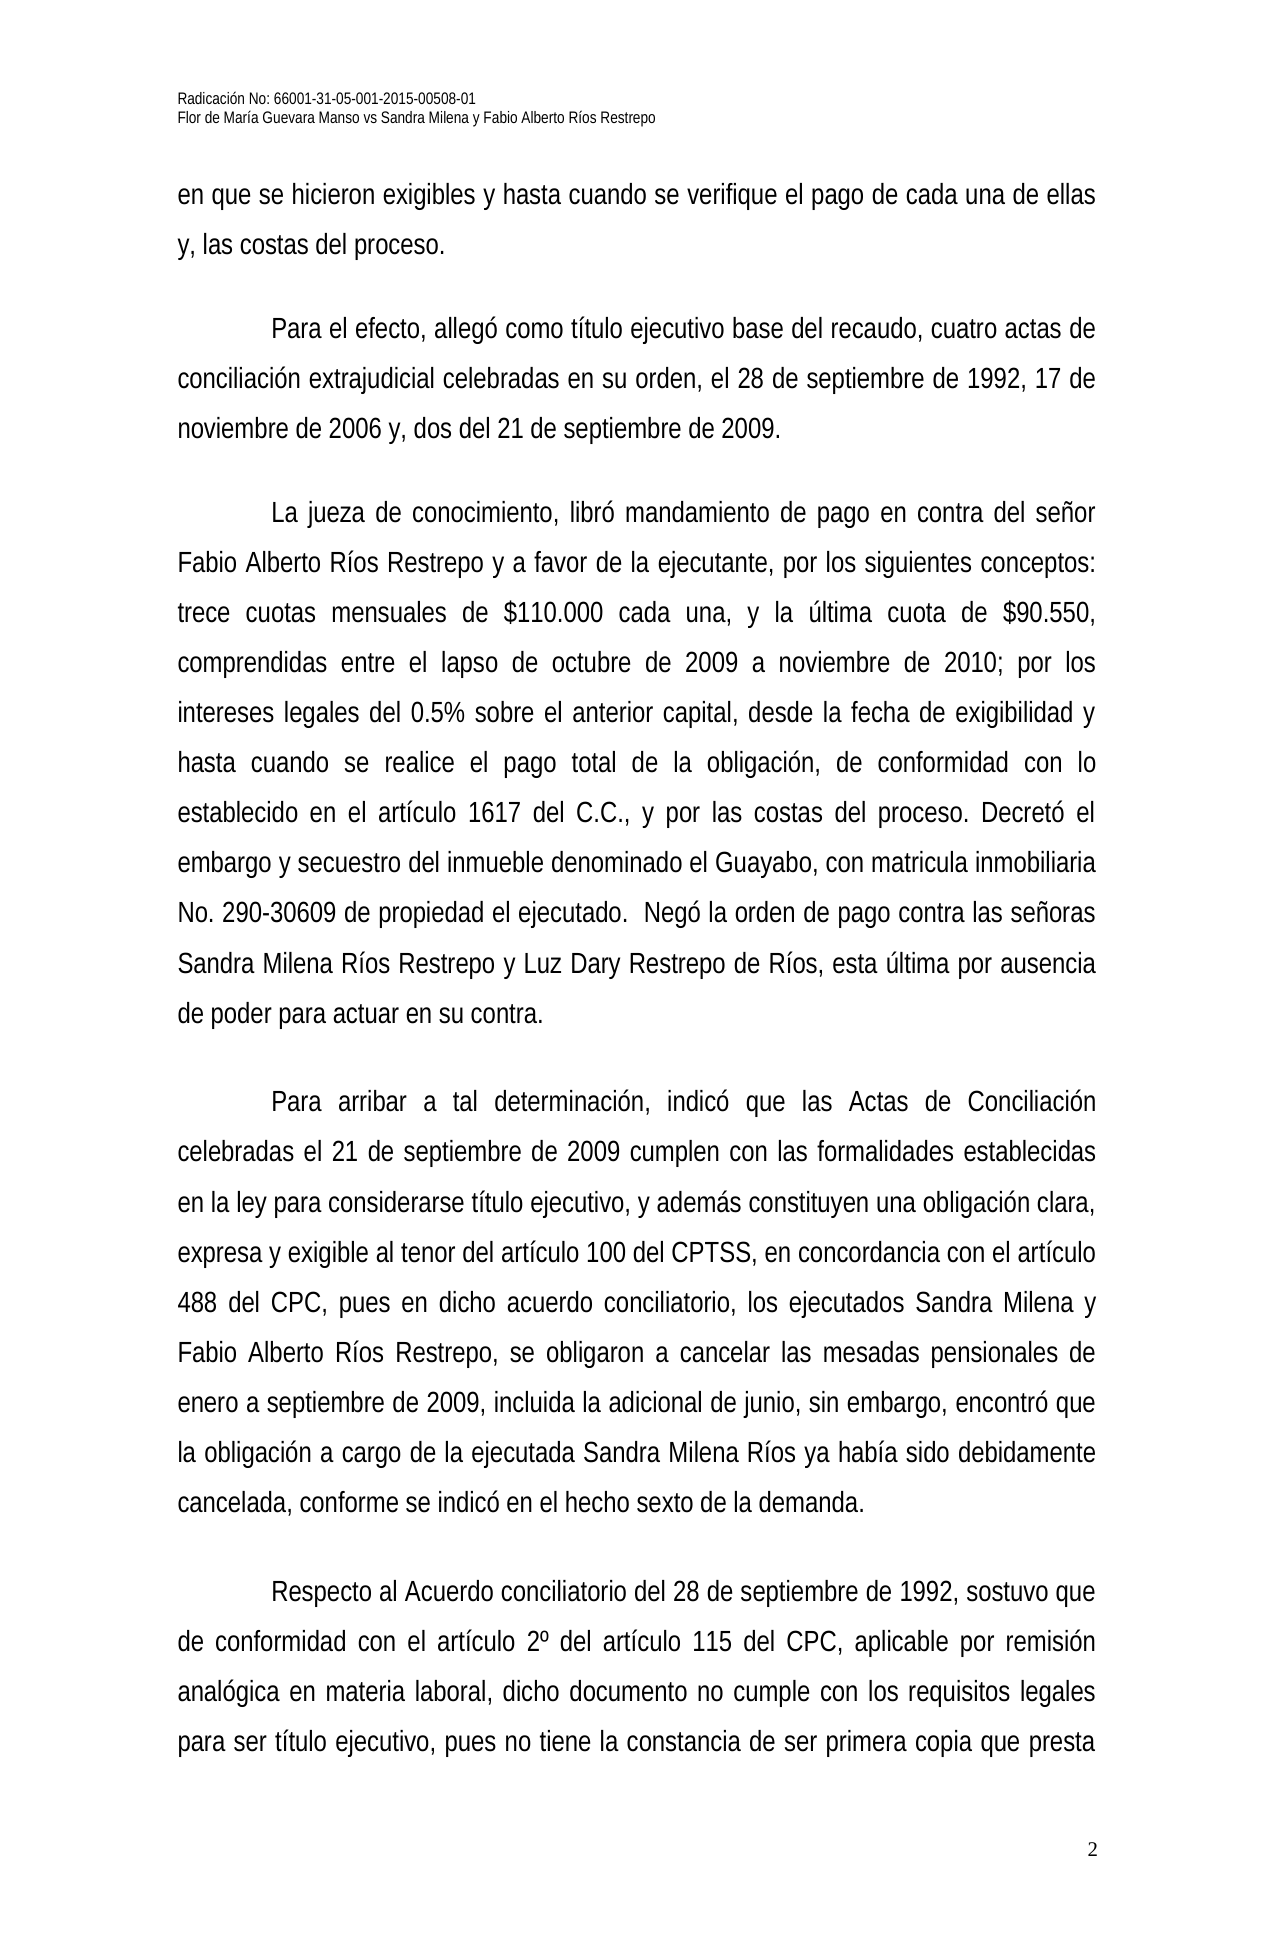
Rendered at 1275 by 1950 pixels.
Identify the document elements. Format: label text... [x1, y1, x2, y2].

text La jueza de conocimiento, libró mandamiento de pago en contra del señor Fabio Alberto Ríos Restrepo y a favor de la ejecutante, por los siguientes conceptos: trece cuotas mensuales de $110.000 cada una, y la última cuota de $90.550, comprendidas entre el lapso de octubre de 2009 a noviembre de 2010; por los intereses legales del 0.5% sobre el anterior capital, desde la fecha de exigibilidad y hasta cuando se realice el pago total de la obligación, de conformidad con lo establecido en el artículo 1617 del C.C., y por las costas del proceso. Decretó el embargo y secuestro del inmueble denominado el Guayabo, con matricula inmobiliaria No. 290-30609 de propiedad el ejecutado. Negó la orden de pago contra las señoras Sandra Milena Ríos Restrepo y Luz Dary Restrepo de Ríos, esta última por ausencia de poder para actuar en su contra. [177, 495, 1098, 1029]
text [177, 1574, 1098, 1758]
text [177, 177, 1098, 261]
text Para el efecto, allegó como título ejecutivo base del recaudo, cuatro actas de conciliación extrajudicial celebradas en su orden, el 28 de septiembre de 1992, 17 de noviembre de 2006 y, dos del 21 de septiembre de 2009. [177, 311, 1098, 444]
text Para arribar a tal determinación, indicó que las Actas de Conciliación celebradas el 21 de septiembre de 2009 cumplen con las formalidades establecidas en la ley para considerarse título ejecutivo, y además constituyen una obligación clara, expresa y exigible al tenor del artículo 100 del CPTSS, en concordancia con el artículo 488 del CPC, pues en dicho acuerdo conciliatorio, los ejecutados Sandra Milena y Fabio Alberto Ríos Restrepo, se obligaron a cancelar las mesadas pensionales de enero a septiembre de 2009, incluida la adicional de junio, sin embargo, encontró que la obligación a cargo de la ejecutada Sandra Milena Ríos ya había sido debidamente cancelada, conforme se indicó en el hecho sexto de la demanda. [177, 1084, 1098, 1519]
